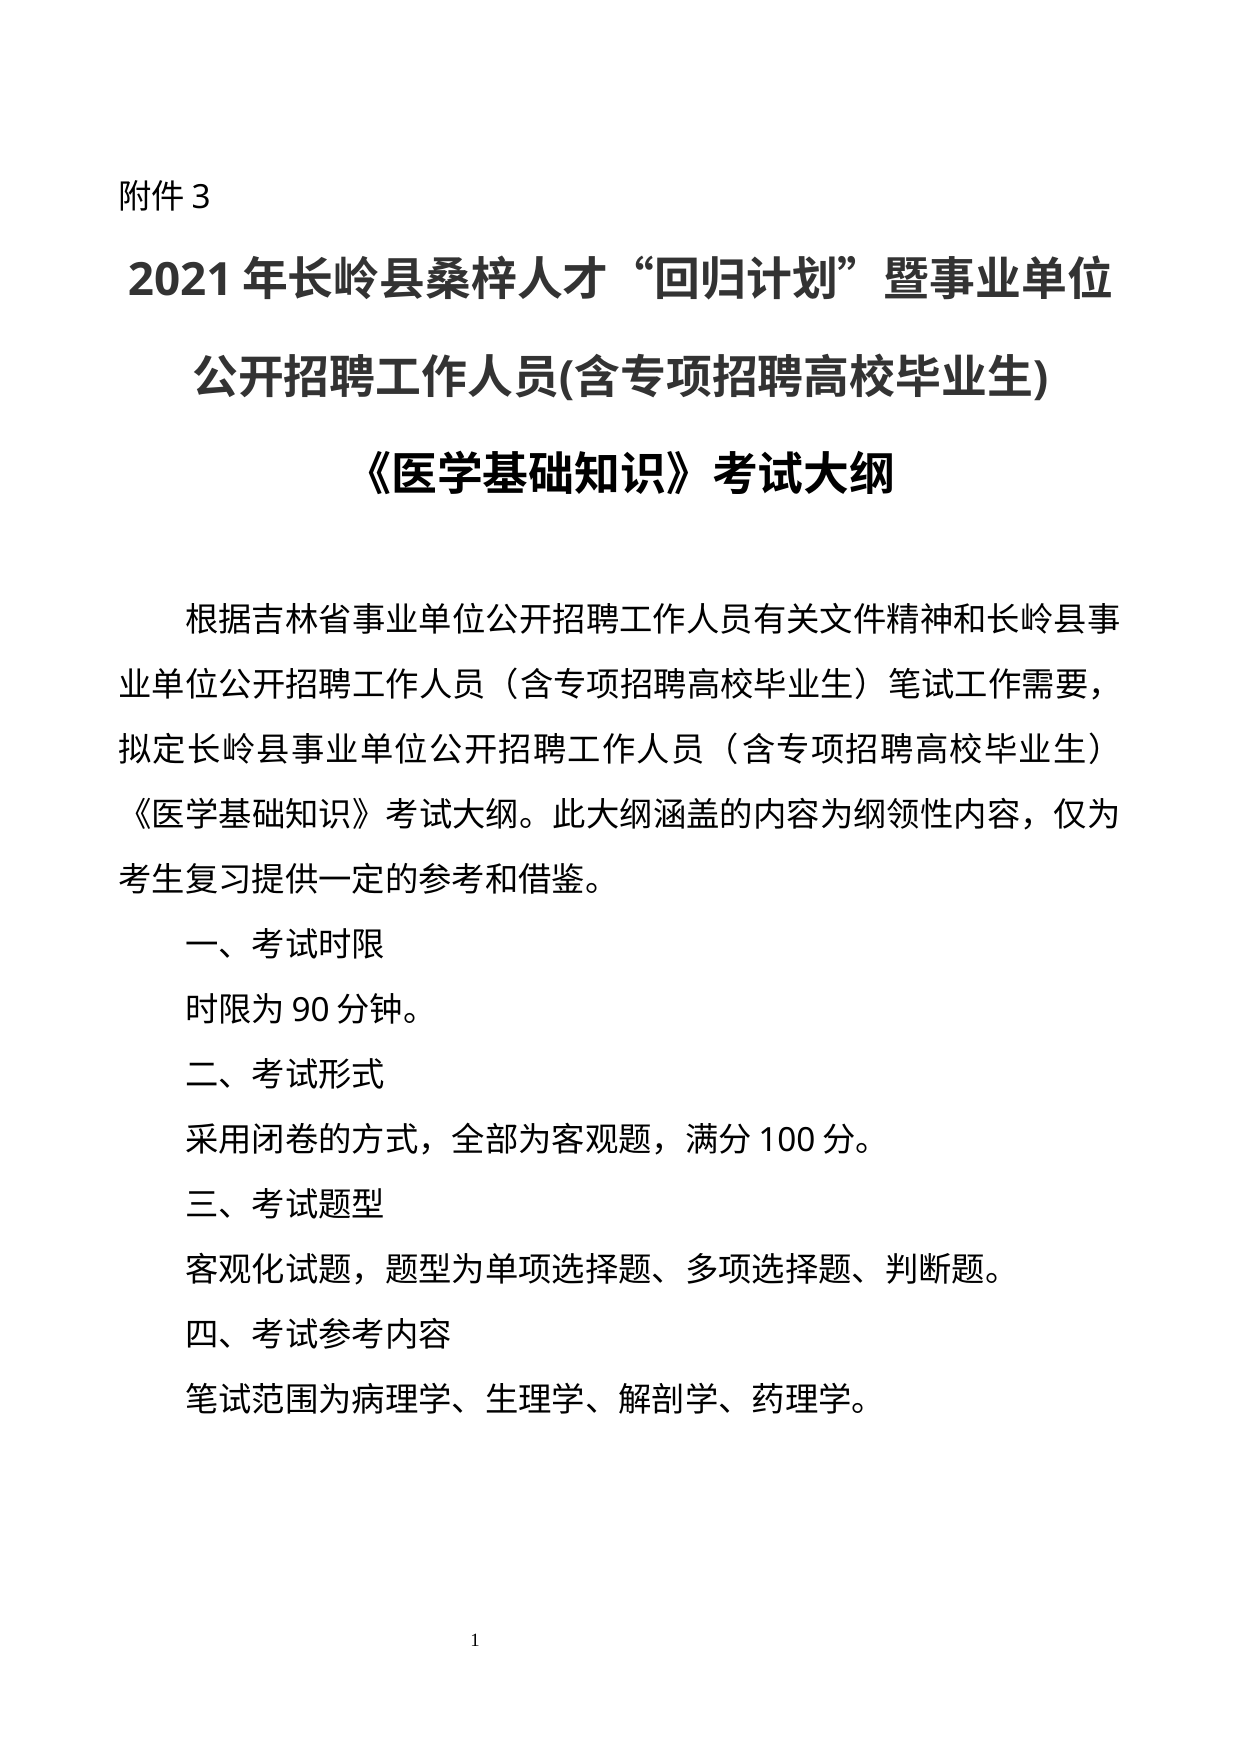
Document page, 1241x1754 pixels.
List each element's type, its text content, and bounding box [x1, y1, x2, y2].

text 时限为90分钟。 [118, 974, 1122, 1039]
text 附件3 [118, 162, 1122, 227]
text 笔试范围为病理学、生理学、解剖学、药理学。 [118, 1364, 1122, 1429]
list 考试参考内容 [118, 1299, 1122, 1364]
text 《医学基础知识》考试大纲 [118, 422, 1122, 519]
text 采用闭卷的方式，全部为客观题，满分100分。 [118, 1104, 1122, 1169]
text 根据吉林省事业单位公开招聘工作人员有关文件精神和长岭县事业单位公开招聘工作人员（含专项招聘高校毕业生）笔试工作需要，拟定长岭县事业单位公开招聘工作人员（含专项招聘高校毕业生）《医学基础知识》考试大纲。此大纲涵盖的内容为纲领性内容，仅为考生复习提供一定的参考和借鉴。 [118, 584, 1122, 909]
text 一、考试时限 [118, 909, 1122, 974]
text 客观化试题，题型为单项选择题、多项选择题、判断题。 [118, 1234, 1122, 1299]
text 二、考试形式 [118, 1039, 1122, 1104]
text 三、考试题型 [118, 1169, 1122, 1234]
text 2021年长岭县桑梓人才“回归计划”暨事业单位公开招聘工作人员(含专项招聘高校毕业生) [118, 227, 1122, 422]
